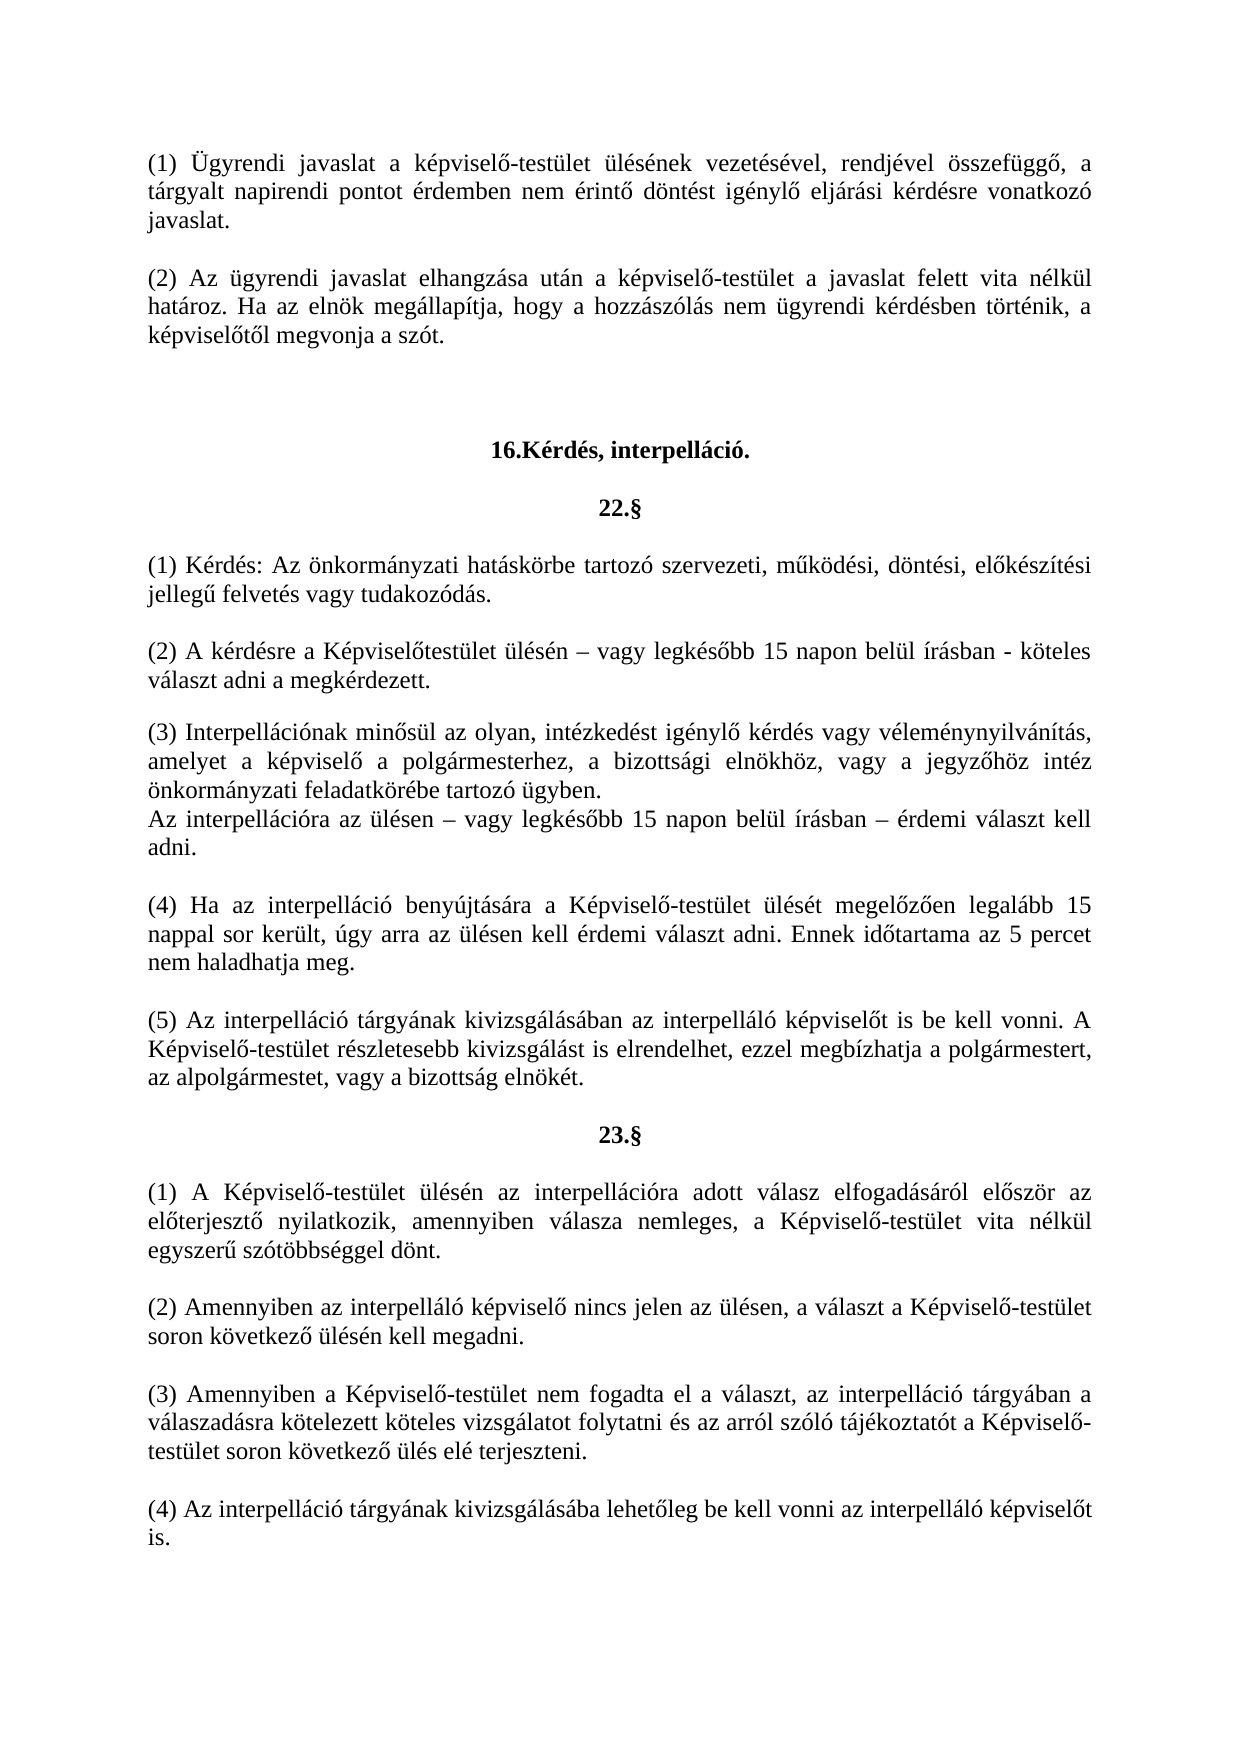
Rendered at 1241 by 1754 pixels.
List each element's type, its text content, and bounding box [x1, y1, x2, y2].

text (2) Az ügyrendi javaslat elhangzása után a képviselő-testület a javaslat felett vita nélkül határoz. Ha az elnök megállapítja, hogy a hozzászólás nem ügyrendi kérdésben történik, a képviselőtől megvonja a szót. [148, 263, 1093, 349]
text (2) Amennyiben az interpelláló képviselő nincs jelen az ülésen, a választ a Képviselő-testület soron következő ülésén kell megadni. [148, 1292, 1093, 1350]
text (2) A kérdésre a Képviselőtestület ülésén – vagy legkésőbb 15 napon belül írásban - köteles választ adni a megkérdezett. [148, 636, 1093, 694]
text (1) A Képviselő-testület ülésén az interpellációra adott válasz elfogadásáról először az előterjesztő nyilatkozik, amennyiben válasza nemleges, a Képviselő-testület vita nélkül egyszerű szótöbbséggel dönt. [148, 1177, 1093, 1264]
text (3) Interpellációnak minősül az olyan, intézkedést igénylő kérdés vagy véleménynyilvánítás, amelyet a képviselő a polgármesterhez, a bizottsági elnökhöz, vagy a jegyzőhöz intéz önkormányzati feladatkörébe tartozó ügyben. [148, 717, 1093, 804]
text 22.§ [148, 493, 1093, 521]
text (3) Amennyiben a Képviselő-testület nem fogadta el a választ, az interpelláció tárgyában a válaszadásra kötelezett köteles vizsgálatot folytatni és az arról szóló tájékoztatót a Képviselő-testület soron következő ülés elé terjeszteni. [148, 1379, 1093, 1465]
text (4) Ha az interpelláció benyújtására a Képviselő-testület ülését megelőzően legalább 15 nappal sor került, úgy arra az ülésen kell érdemi választ adni. Ennek időtartama az 5 percet nem haladhatja meg. [148, 890, 1093, 976]
text 23.§ [148, 1120, 1093, 1149]
text Az interpellációra az ülésen – vagy legkésőbb 15 napon belül írásban – érdemi választ kell adni. [148, 804, 1093, 861]
text (5) Az interpelláció tárgyának kivizsgálásában az interpelláló képviselőt is be kell vonni. A Képviselő-testület részletesebb kivizsgálást is elrendelhet, ezzel megbízhatja a polgármestert, az alpolgármestet, vagy a bizottság elnökét. [148, 1005, 1093, 1091]
text 16.Kérdés, interpelláció. [148, 435, 1093, 464]
text (1) Ügyrendi javaslat a képviselő-testület ülésének vezetésével, rendjével összefüggő, a tárgyalt napirendi pontot érdemben nem érintő döntést igénylő eljárási kérdésre vonatkozó javaslat. [148, 148, 1093, 234]
text (4) Az interpelláció tárgyának kivizsgálásába lehetőleg be kell vonni az interpelláló képviselőt is. [148, 1494, 1093, 1551]
text (1) Kérdés: Az önkormányzati hatáskörbe tartozó szervezeti, működési, döntési, előkészítési jellegű felvetés vagy tudakozódás. [148, 550, 1093, 608]
